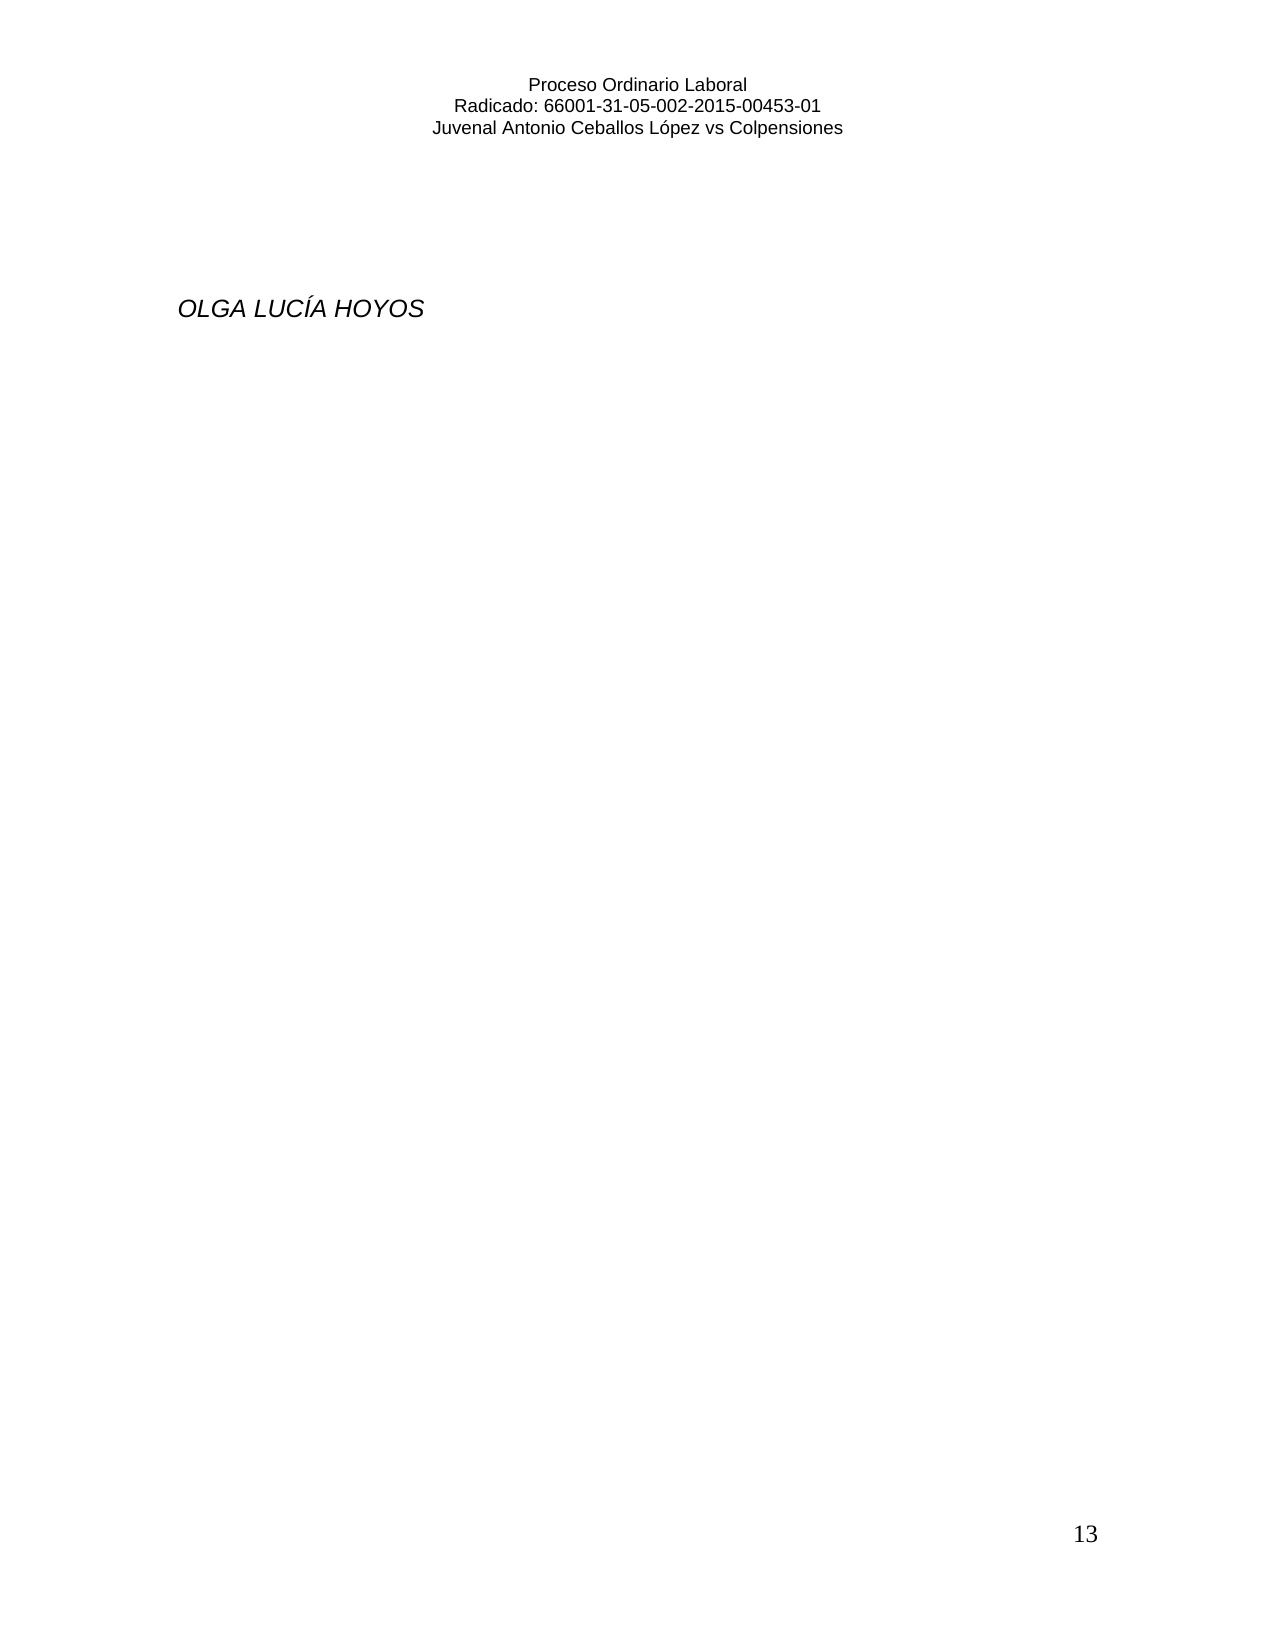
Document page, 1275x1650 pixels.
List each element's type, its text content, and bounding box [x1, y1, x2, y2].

text OLGA LUCÍA HOYOS [177, 294, 1098, 323]
